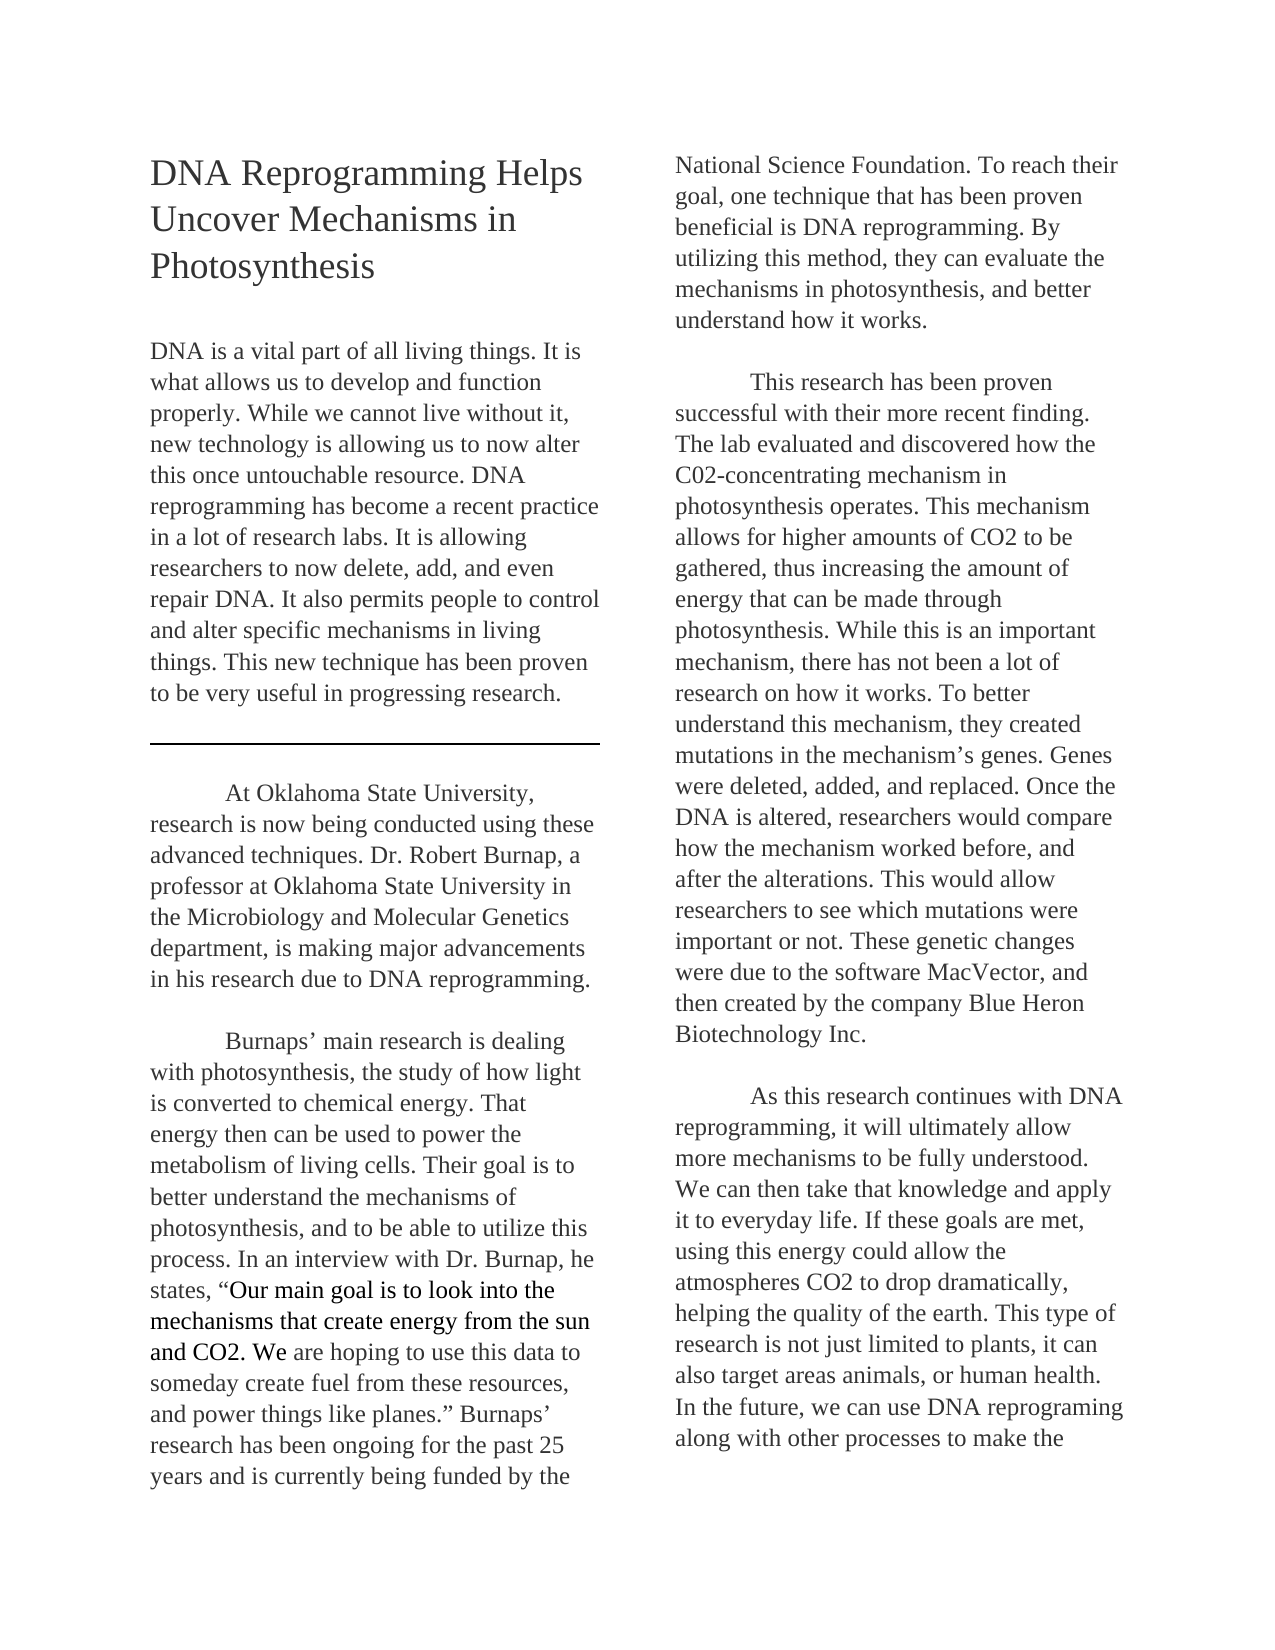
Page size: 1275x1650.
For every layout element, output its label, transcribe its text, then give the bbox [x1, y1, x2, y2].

text Burnaps’ main research is dealing with photosynthesis, the study of how light is converted to chemical energy. That energy then can be used to power the metabolism of living cells. Their goal is to better understand the mechanisms of photosynthesis, and to be able to utilize this process. In an interview with Dr. Burnap, he states, “Our main goal is to look into the mechanisms that create energy from the sun and CO2. We are hoping to use this data to someday create fuel from these resources, and power things like planes.” Burnaps’ research has been ongoing for the past 25 years and is currently being funded by the National Science Foundation. To reach their goal, one technique that has been proven beneficial is DNA reprogramming. By utilizing this method, they can evaluate the mechanisms in photosynthesis, and better understand how it works. [150, 1026, 600, 1490]
text DNA is a vital part of all living things. It is what allows us to develop and function properly. While we cannot live without it, new technology is allowing us to now alter this once untouchable resource. DNA reprogramming has become a recent practice in a lot of research labs. It is allowing researchers to now delete, add, and even repair DNA. It also permits people to control and alter specific mechanisms in living things. This new technique has been proven to be very useful in progressing research. [150, 336, 600, 710]
text Burnaps’ main research is dealing with photosynthesis, the study of how light is converted to chemical energy. That energy then can be used to power the metabolism of living cells. Their goal is to better understand the mechanisms of photosynthesis, and to be able to utilize this process. In an interview with Dr. Burnap, he states, “Our main goal is to look into the mechanisms that create energy from the sun and CO2. We are hoping to use this data to someday create fuel from these resources, and power things like planes.” Burnaps’ research has been ongoing for the past 25 years and is currently being funded by the National Science Foundation. To reach their goal, one technique that has been proven beneficial is DNA reprogramming. By utilizing this method, they can evaluate the mechanisms in photosynthesis, and better understand how it works. [675, 150, 1125, 334]
text DNA Reprogramming Helps Uncover Mechanisms in Photosynthesis [150, 150, 600, 286]
text At Oklahoma State University, research is now being conducted using these advanced techniques. Dr. Robert Burnap, a professor at Oklahoma State University in the Microbiology and Molecular Genetics department, is making major advancements in his research due to DNA reprogramming. [150, 778, 600, 993]
text This research has been proven successful with their more recent finding. The lab evaluated and discovered how the C02-concentrating mechanism in photosynthesis operates. This mechanism allows for higher amounts of CO2 to be gathered, thus increasing the amount of energy that can be made through photosynthesis. While this is an important mechanism, there has not been a lot of research on how it works. To better understand this mechanism, they created mutations in the mechanism’s genes. Genes were deleted, added, and replaced. Once the DNA is altered, researchers would compare how the mechanism worked before, and after the alterations. This would allow researchers to see which mutations were important or not. These genetic changes were due to the software MacVector, and then created by the company Blue Heron Biotechnology Inc. [675, 367, 1125, 1048]
